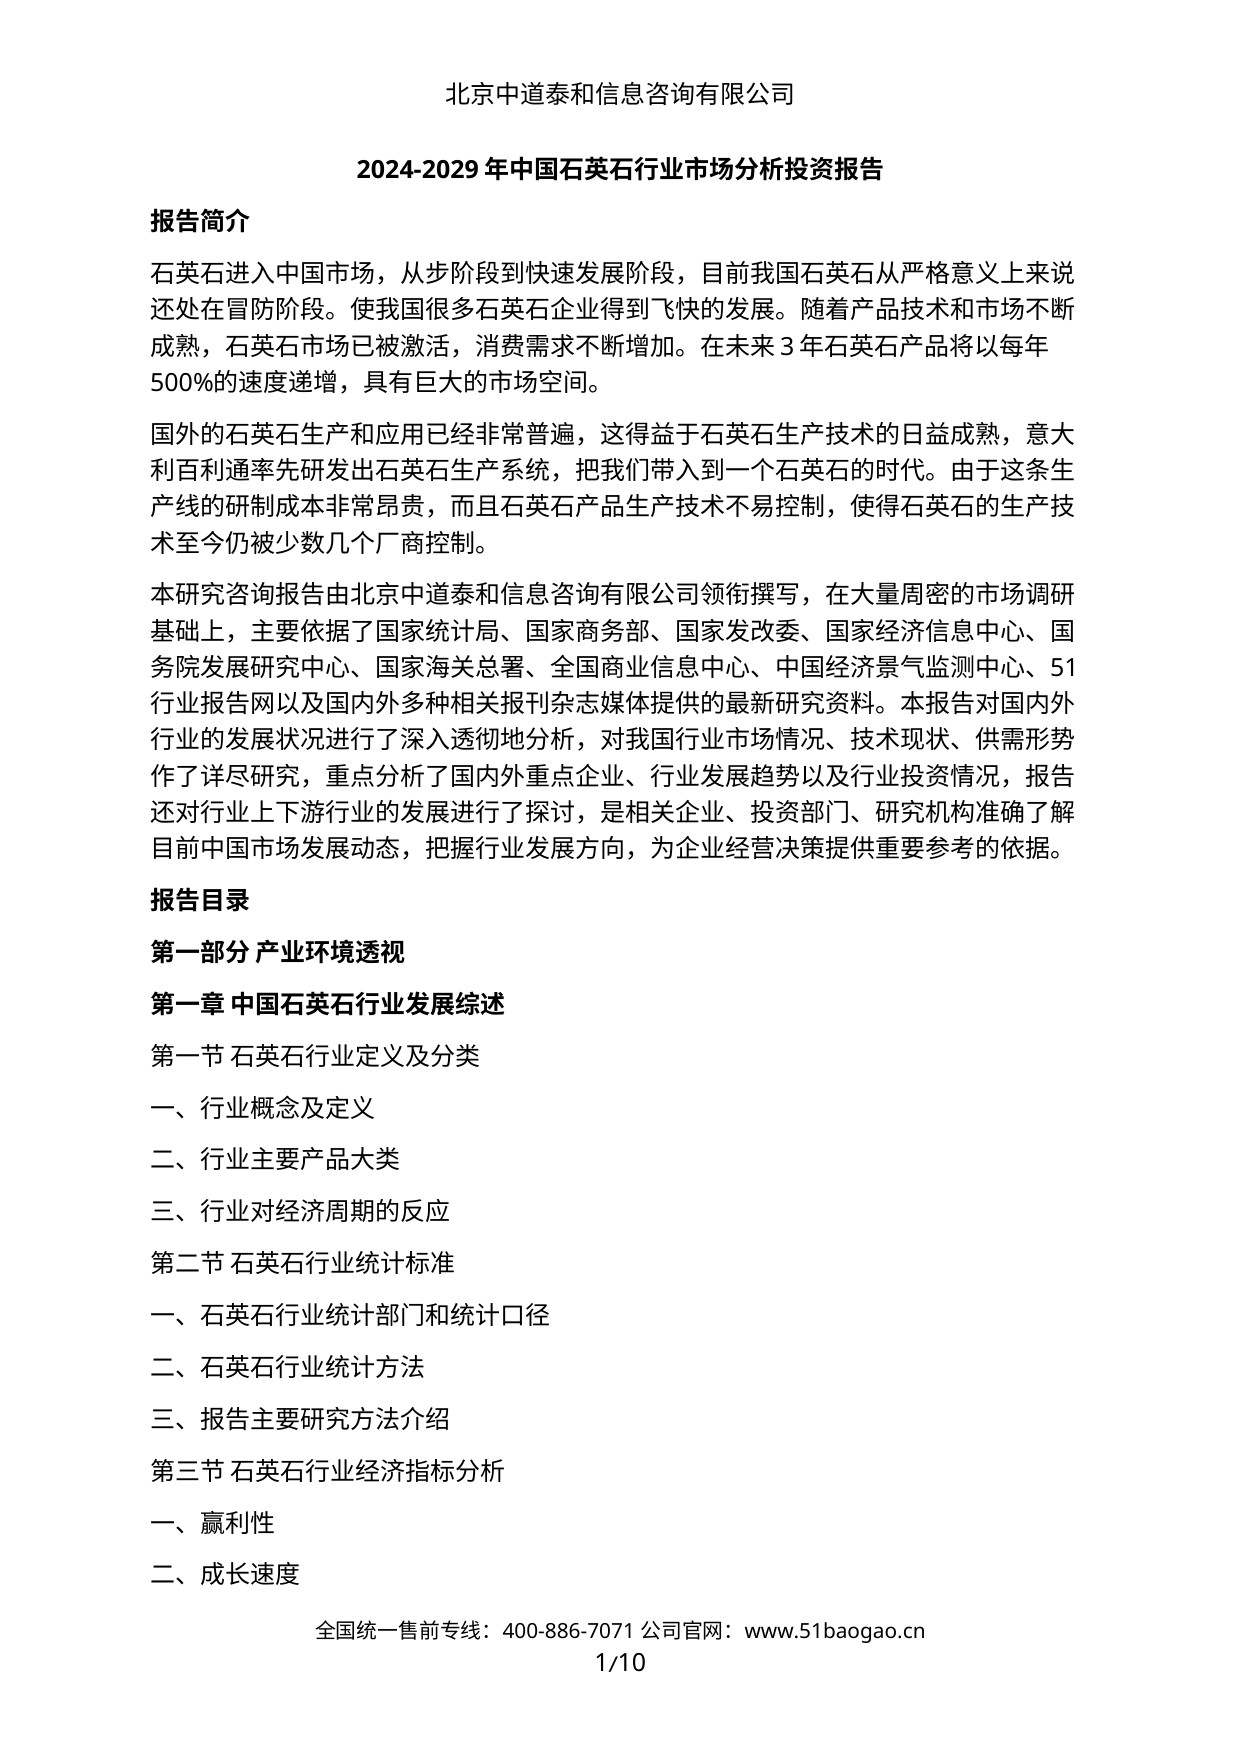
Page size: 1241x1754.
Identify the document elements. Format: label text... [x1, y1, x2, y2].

text 一、石英石行业统计部门和统计口径 [150, 1296, 1090, 1332]
text 一、赢利性 [150, 1503, 1090, 1539]
text 报告目录 [150, 881, 1090, 917]
text 报告简介 [150, 202, 1090, 238]
text 国外的石英石生产和应用已经非常普遍，这得益于石英石生产技术的日益成熟，意大利百利通率先研发出石英石生产系统，把我们带入到一个石英石的时代。由于这条生产线的研制成本非常昂贵，而且石英石产品生产技术不易控制，使得石英石的生产技术至今仍被少数几个厂商控制。 [150, 414, 1090, 559]
text 第二节 石英石行业统计标准 [150, 1244, 1090, 1280]
text 二、石英石行业统计方法 [150, 1347, 1090, 1384]
text 第一节 石英石行业定义及分类 [150, 1036, 1090, 1072]
text 第三节 石英石行业经济指标分析 [150, 1451, 1090, 1487]
text 第一章 中国石英石行业发展综述 [150, 984, 1090, 1021]
text 一、行业概念及定义 [150, 1088, 1090, 1124]
text 第一部分 产业环境透视 [150, 932, 1090, 969]
text 本研究咨询报告由北京中道泰和信息咨询有限公司领衔撰写，在大量周密的市场调研基础上，主要依据了国家统计局、国家商务部、国家发改委、国家经济信息中心、国务院发展研究中心、国家海关总署、全国商业信息中心、中国经济景气监测中心、51行业报告网以及国内外多种相关报刊杂志媒体提供的最新研究资料。本报告对国内外行业的发展状况进行了深入透彻地分析，对我国行业市场情况、技术现状、供需形势作了详尽研究，重点分析了国内外重点企业、行业发展趋势以及行业投资情况，报告还对行业上下游行业的发展进行了探讨，是相关企业、投资部门、研究机构准确了解目前中国市场发展动态，把握行业发展方向，为企业经营决策提供重要参考的依据。 [150, 575, 1090, 865]
text 二、行业主要产品大类 [150, 1140, 1090, 1176]
text 石英石进入中国市场，从步阶段到快速发展阶段，目前我国石英石从严格意义上来说还处在冒防阶段。使我国很多石英石企业得到飞快的发展。随着产品技术和市场不断成熟，石英石市场已被激活，消费需求不断增加。在未来3年石英石产品将以每年500%的速度递增，具有巨大的市场空间。 [150, 254, 1090, 399]
text 2024-2029年中国石英石行业市场分析投资报告 [150, 150, 1090, 186]
text 二、成长速度 [150, 1555, 1090, 1591]
text 三、报告主要研究方法介绍 [150, 1399, 1090, 1436]
text 三、行业对经济周期的反应 [150, 1192, 1090, 1228]
